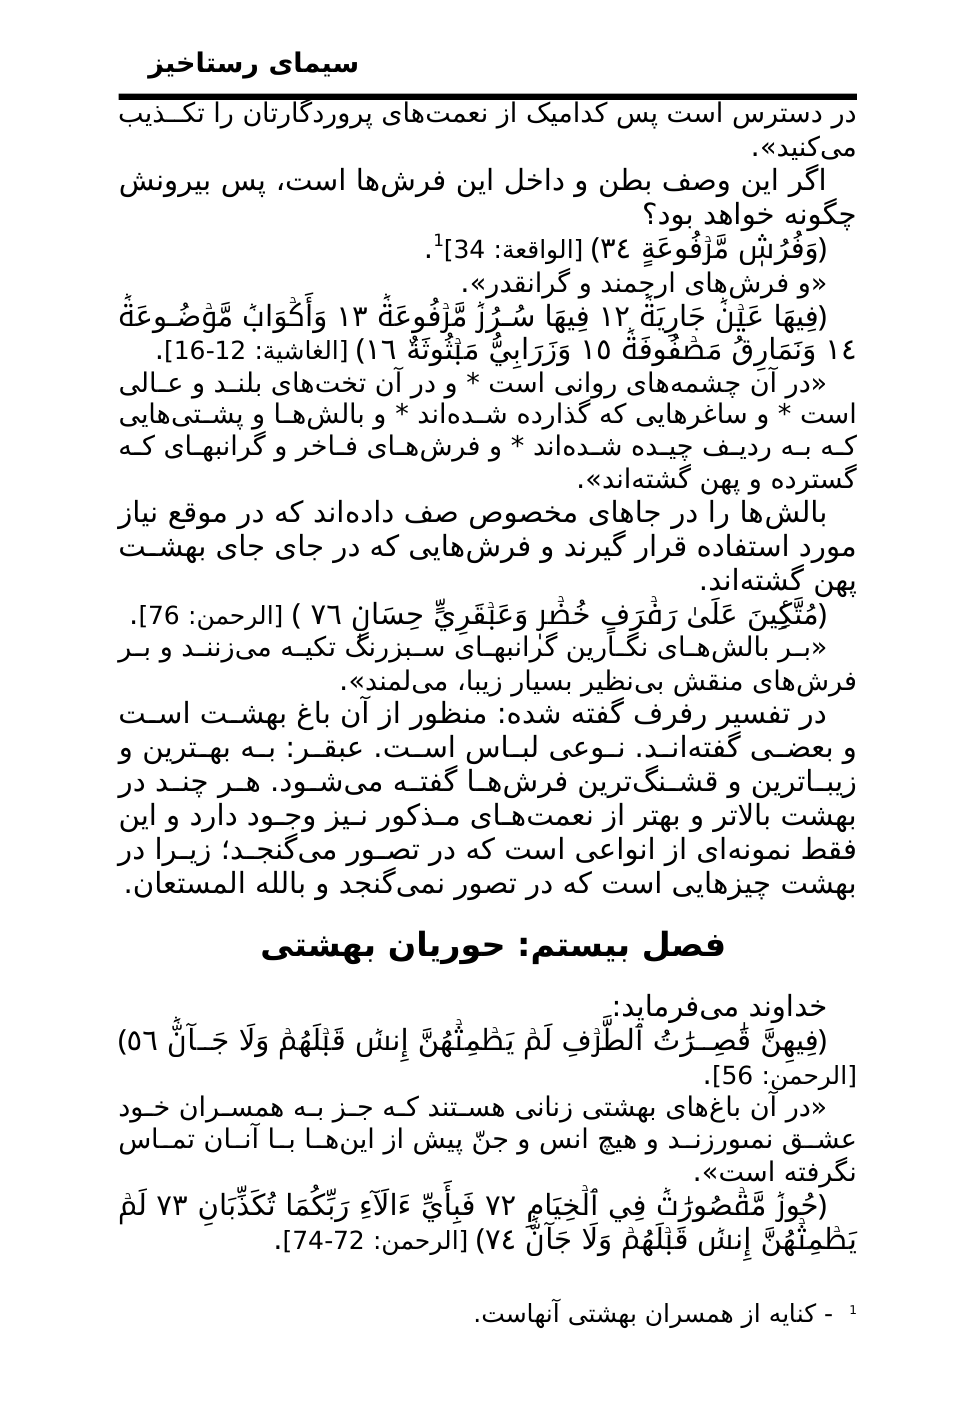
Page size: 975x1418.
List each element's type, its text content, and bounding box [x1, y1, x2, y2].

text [118, 98, 857, 163]
text ﴿وَفُرُشٖ مَّرۡفُوعَةٍ ٣٤﴾ [الواقعة: 34]. [118, 231, 857, 265]
text ﴿فِيهَا عَيۡنٞ جَارِيَةٞ ١٢ فِيهَا سُرُرٞ مَّرۡفُوعَةٞ ١٣ وَأَكۡوَابٞ مَّوۡضُوعَةٞ ١٤ وَنَمَارِقُ مَصۡفُوفَةٞ ١٥ وَزَرَابِيُّ مَبۡثُوثَةٌ ١٦﴾ [الغاشیة: 12-16]. [118, 299, 857, 367]
text فصل بیستم: حوریان بهشتی [118, 926, 857, 964]
text بالش‌ها را در جاهای مخصوص صف داده‌اند که در موقع نیاز مورد استفاده قرار گیرند و فرش‌هایی که در جای جای بهشت پهن گشته‌اند. [118, 496, 857, 597]
text «در آن باغ‌هاى بهشتى زنانى هستند که جز به همسران خود عشق نمى‏ورزند و هیچ انس و جنّ پیش از این‌ها با آنان تماس نگرفته است». [118, 1091, 857, 1188]
text ﴿حُورٞ مَّقۡصُورَٰتٞ فِي ٱلۡخِيَامِ ٧٢ فَبِأَيِّ ءَالَآءِ رَبِّكُمَا تُكَذِّبَانِ ٧٣ لَمۡ يَطۡمِثۡهُنَّ إِنسٞ قَبۡلَهُمۡ وَلَا جَآنّٞ ٧٤﴾ [الرحمن: 72-74]. [118, 1188, 857, 1256]
text ﴿فِيهِنَّ قَٰصِرَٰتُ ٱلطَّرۡفِ لَمۡ يَطۡمِثۡهُنَّ إِنسٞ قَبۡلَهُمۡ وَلَا جَآنّٞ ٥٦﴾ [الرحمن: 56]. [118, 1023, 857, 1091]
text در تفسیر رفرف گفته شده: منظور از آن باغ بهشت است و بعضی گفته‌اند. نوعی لباس است. عبقر: به بهترین و زیباترین و قشنگ‌ترین فرش‌ها گفته می‌شود. هر چند در بهشت بالاتر و بهتر از نعمت‌های مذکور نیز وجود دارد و این فقط نمونه‌ای از انواعی است که در تصور می‌گنجد؛ زیرا در بهشت چیزهایی است که در تصور نمی‌گنجد و بالله المستعان. [118, 697, 857, 901]
text «بر بالش‌های نگارین گرانبهای سبزرنگ تکیه می‌زنند و بر فرش‌های منقش بی‌نظیر بسیار زیبا، می‌لمند». [118, 631, 857, 697]
text «و فرش‌های ارجمند و گرانقدر». [118, 265, 857, 299]
text اگر این وصف بطن و داخل این فرش‌ها است، پس بیرونش چگونه خواهد بود؟ [118, 163, 857, 231]
text ﴿مُتَّكِ‍ِٔينَ عَلَىٰ رَفۡرَفٍ خُضۡرٖ وَعَبۡقَرِيٍّ حِسَانٖ ٧٦ ﴾ [الرحمن: 76]. [118, 597, 857, 631]
text «در آن چشمه‌های روانی است * و در آن تخت‌های بلند و عالی است * و ساغر‌هایی که گذارده شده‌اند * و بالش‌ها و پشتی‌هایی که به ردیف چیده شده‌اند * و فرش‌های فاخر و گرانبهای که گسترده و پهن گشته‌اند». [118, 367, 857, 496]
text خداوند می‌فرماید: [118, 989, 857, 1023]
